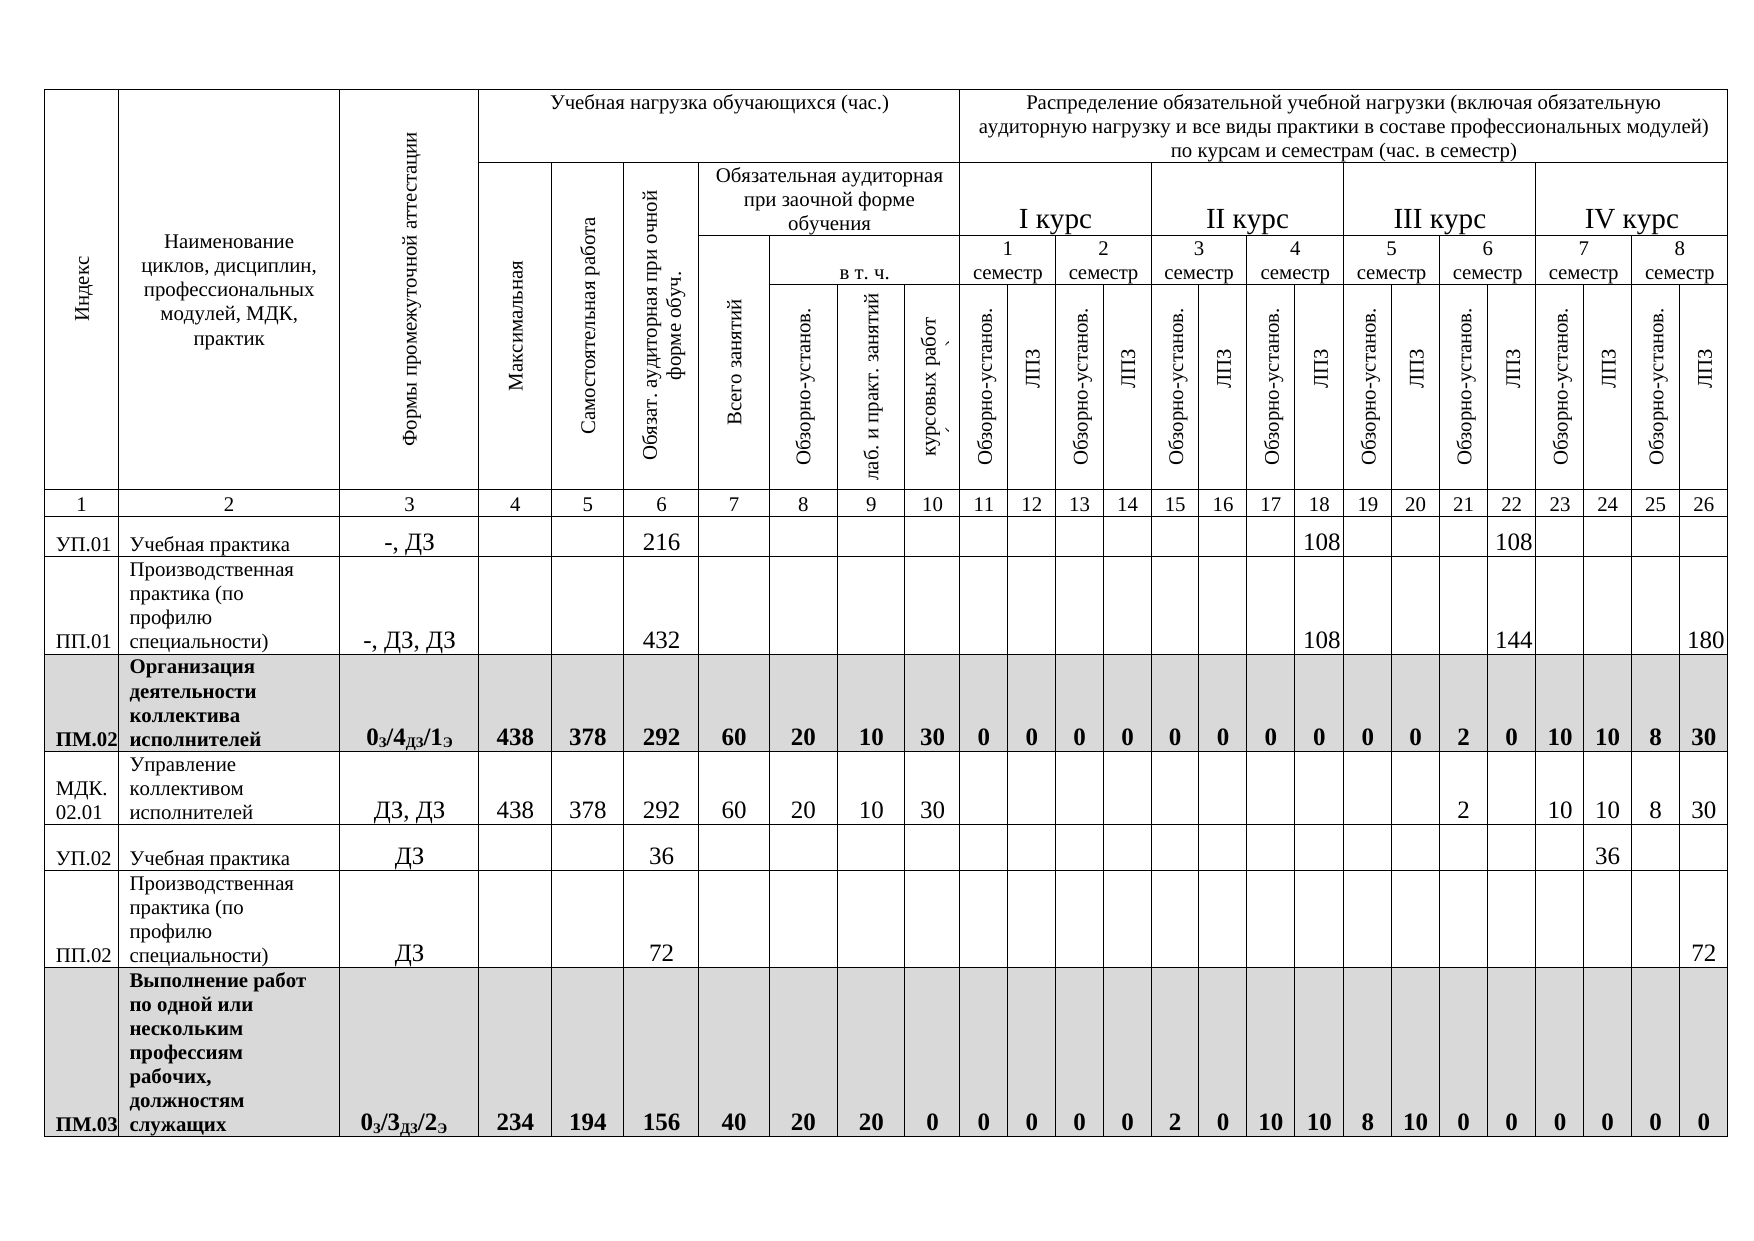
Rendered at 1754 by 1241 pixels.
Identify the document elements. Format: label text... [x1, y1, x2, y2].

table_cell [960, 752, 1007, 824]
table_cell [1632, 517, 1679, 556]
table_cell 8 [770, 490, 837, 516]
table_cell [1536, 871, 1583, 967]
table_cell 21 [1440, 490, 1487, 516]
table_cell 24 [1584, 490, 1631, 516]
table_cell [1295, 871, 1343, 967]
table_cell Производственная практика (по профилю специальности) [119, 557, 339, 653]
table_cell [1536, 825, 1583, 869]
table_cell 1 семестр [960, 236, 1055, 284]
table_cell [1199, 825, 1246, 869]
table_cell [905, 517, 959, 556]
table_cell 20 [770, 968, 837, 1136]
table_cell [960, 871, 1007, 967]
table_cell 4 семестр [1247, 236, 1343, 284]
table_cell 10 [1584, 752, 1631, 824]
table_cell [1680, 825, 1727, 869]
table_cell Самостоятельная работа [552, 163, 623, 489]
table_cell [1247, 517, 1294, 556]
table_cell Управление коллективом исполнителей [119, 752, 339, 824]
table_cell 10 [838, 655, 904, 751]
table_cell ЛПЗ [1680, 285, 1727, 489]
table_cell 2 [119, 490, 339, 516]
table_cell [1247, 557, 1294, 653]
table_cell [1344, 752, 1391, 824]
table_cell 3 [340, 490, 478, 516]
table_cell 20 [770, 752, 837, 824]
table_cell Обзорно-установ. [1152, 285, 1198, 489]
table_cell 10 [1536, 752, 1583, 824]
table_cell 156 [624, 968, 698, 1136]
table_cell [699, 825, 769, 869]
table_cell Учебная практика [119, 517, 339, 556]
table_cell 378 [552, 655, 623, 751]
table_cell [552, 825, 623, 869]
table_cell 378 [552, 752, 623, 824]
table_cell 14 [1104, 490, 1151, 516]
table_cell 5 [552, 490, 623, 516]
table_cell [1392, 557, 1439, 653]
table_cell УП.02 [45, 825, 118, 869]
table_cell 0 [1584, 968, 1631, 1136]
table_cell [905, 557, 959, 653]
table_cell 9 [838, 490, 904, 516]
table_cell 20 [770, 655, 837, 751]
table_cell 0 [1344, 655, 1391, 751]
table_cell ПМ.03 [45, 968, 118, 1136]
table_cell [1152, 517, 1198, 556]
table_cell ПМ.02 [45, 655, 118, 751]
table_cell 40 [699, 968, 769, 1136]
table_cell [1488, 825, 1535, 869]
table_cell 6 [624, 490, 698, 516]
table_cell 7 [699, 490, 769, 516]
table_header Распределение обязательной учебной нагрузки (включая обязательную аудиторную нагрузку и все виды практики в составе профессиональных модулей) по курсам и семестрам (час. в семестр) [960, 90, 1727, 162]
table_cell [960, 517, 1007, 556]
table_cell в т. ч. [770, 236, 959, 284]
table_cell [838, 557, 904, 653]
table_cell [1008, 825, 1055, 869]
table_cell [1152, 557, 1198, 653]
table_cell 0 [1008, 655, 1055, 751]
table_cell ДЗ [340, 825, 478, 869]
table_cell [770, 871, 837, 967]
table_cell [1392, 871, 1439, 967]
table_cell 0 [1247, 655, 1294, 751]
table_cell [1632, 825, 1679, 869]
table_cell [1295, 825, 1343, 869]
table_cell 22 [1488, 490, 1535, 516]
table_cell Обзорно-установ. [1344, 285, 1391, 489]
table_cell 0 [1392, 655, 1439, 751]
table_cell 15 [1152, 490, 1198, 516]
table_cell [1488, 752, 1535, 824]
table_cell 108 [1295, 517, 1343, 556]
table_cell [1008, 871, 1055, 967]
table_cell 0 [1199, 655, 1246, 751]
table_cell [1392, 752, 1439, 824]
table_cell 2 [1440, 655, 1487, 751]
table_cell [1440, 825, 1487, 869]
table_cell 0 [1104, 968, 1151, 1136]
table_cell [1247, 871, 1294, 967]
table_cell Обзорно-установ. [1632, 285, 1679, 489]
table_cell [552, 871, 623, 967]
table_cell [1488, 871, 1535, 967]
table_cell Обязат. аудиторная при очной форме обуч. [624, 163, 698, 489]
table_cell [1440, 871, 1487, 967]
table_cell [1152, 752, 1198, 824]
table_cell Выполнение работ по одной или нескольким профессиям рабочих, должностям служащих [119, 968, 339, 1136]
table_cell [1104, 825, 1151, 869]
table_cell 0 [1680, 968, 1727, 1136]
table_cell 0 [1440, 968, 1487, 1136]
table_cell 18 [1295, 490, 1343, 516]
table_cell 0 [1488, 968, 1535, 1136]
table_cell Максимальная [479, 163, 551, 489]
table_cell [960, 557, 1007, 653]
table_header Формы промежуточной аттестации [340, 90, 478, 489]
table_cell [1056, 871, 1103, 967]
table_cell 0 [1056, 968, 1103, 1136]
table_cell Обзорно-установ. [1536, 285, 1583, 489]
table_cell 17 [1247, 490, 1294, 516]
table_cell [552, 517, 623, 556]
table_cell 10 [1295, 968, 1343, 1136]
table_cell 234 [479, 968, 551, 1136]
table_cell [479, 871, 551, 967]
table_cell IV курс [1536, 163, 1727, 235]
table_cell ДЗ [340, 871, 478, 967]
table_cell [770, 825, 837, 869]
table_cell 8 [1632, 655, 1679, 751]
table_cell 108 [1295, 557, 1343, 653]
table_cell 16 [1199, 490, 1246, 516]
table_cell 72 [624, 871, 698, 967]
table_cell [1199, 557, 1246, 653]
table_cell 25 [1632, 490, 1679, 516]
table_cell ЛПЗ [1488, 285, 1535, 489]
table_cell 10 [1536, 655, 1583, 751]
table_cell [1247, 752, 1294, 824]
table_cell [1056, 557, 1103, 653]
table_cell [1104, 871, 1151, 967]
table_cell 0 [1488, 655, 1535, 751]
table_cell [1584, 557, 1631, 653]
table_cell 60 [699, 655, 769, 751]
table_cell 108 [1488, 517, 1535, 556]
table_cell МДК. 02.01 [45, 752, 118, 824]
table_cell 0 [905, 968, 959, 1136]
table_cell 6 семестр [1440, 236, 1535, 284]
table_cell [1344, 557, 1391, 653]
table_cell -, ДЗ [340, 517, 478, 556]
table_cell Обзорно-установ. [1440, 285, 1487, 489]
table_cell [905, 871, 959, 967]
table_cell Организация деятельности коллектива исполнителей [119, 655, 339, 751]
table_cell 0 [1632, 968, 1679, 1136]
table_cell [1536, 517, 1583, 556]
table_cell 0 [1536, 968, 1583, 1136]
table_cell 72 [1680, 871, 1727, 967]
table_cell 180 [1680, 557, 1727, 653]
table_cell III курс [1344, 163, 1535, 235]
table_cell [699, 871, 769, 967]
table_cell 10 [1247, 968, 1294, 1136]
table_cell [838, 871, 904, 967]
table_cell [1008, 752, 1055, 824]
table_cell [1008, 517, 1055, 556]
table_cell [1536, 557, 1583, 653]
table_cell 7 семестр [1536, 236, 1631, 284]
table_cell [479, 557, 551, 653]
table_cell [960, 825, 1007, 869]
table_cell [1104, 557, 1151, 653]
table_cell [1344, 517, 1391, 556]
table_cell 19 [1344, 490, 1391, 516]
table_cell [1056, 752, 1103, 824]
table_cell [1344, 825, 1391, 869]
table_cell 4 [479, 490, 551, 516]
table_cell курсовых работ (проектов) [905, 285, 959, 489]
table_cell [1344, 871, 1391, 967]
table_header Индекс [45, 90, 118, 489]
table_cell 30 [1680, 655, 1727, 751]
table_cell 8 семестр [1632, 236, 1727, 284]
table_cell [552, 557, 623, 653]
table_cell 292 [624, 655, 698, 751]
table_cell 11 [960, 490, 1007, 516]
table_cell [1199, 752, 1246, 824]
table_cell [1056, 825, 1103, 869]
table_cell 0 [1104, 655, 1151, 751]
table_cell [770, 517, 837, 556]
table_cell Bсего занятий [699, 236, 769, 489]
table_cell 10 [1584, 655, 1631, 751]
table_cell 5 семестр [1344, 236, 1439, 284]
table_cell 23 [1536, 490, 1583, 516]
table_cell [1152, 825, 1198, 869]
table_cell [1584, 871, 1631, 967]
table_cell ДЗ, ДЗ [340, 752, 478, 824]
table_cell [1008, 557, 1055, 653]
table_cell ЛПЗ [1295, 285, 1343, 489]
table_cell 26 [1680, 490, 1727, 516]
table_cell [838, 825, 904, 869]
table_cell [1056, 517, 1103, 556]
table_cell [1440, 517, 1487, 556]
table_cell [1440, 557, 1487, 653]
table_cell II курс [1152, 163, 1343, 235]
table_cell 438 [479, 655, 551, 751]
table_cell I курс [960, 163, 1151, 235]
table_cell [1632, 871, 1679, 967]
table_cell 194 [552, 968, 623, 1136]
table_cell 216 [624, 517, 698, 556]
table_cell 0 [1152, 655, 1198, 751]
table_cell ЛПЗ [1104, 285, 1151, 489]
table_cell УП.01 [45, 517, 118, 556]
table_cell 144 [1488, 557, 1535, 653]
table_cell Обязательная аудиторная при заочной форме обучения [699, 163, 959, 235]
table_cell Обзорно-установ. [960, 285, 1007, 489]
table_cell [699, 557, 769, 653]
table_cell ЛПЗ [1584, 285, 1631, 489]
table_cell [479, 825, 551, 869]
table_cell 3 семестр [1152, 236, 1246, 284]
table_cell 60 [699, 752, 769, 824]
table_cell ЛПЗ [1392, 285, 1439, 489]
table_cell 36 [1584, 825, 1631, 869]
table_cell 20 [1392, 490, 1439, 516]
table_cell [905, 825, 959, 869]
table_cell [770, 557, 837, 653]
table_cell Учебная практика [119, 825, 339, 869]
table_cell 2 [1440, 752, 1487, 824]
table_cell [1152, 871, 1198, 967]
table_cell [479, 517, 551, 556]
table_cell 30 [905, 752, 959, 824]
table_cell 8 [1632, 752, 1679, 824]
table_cell 20 [838, 968, 904, 1136]
table_cell Обзорно-установ. [1056, 285, 1103, 489]
table_cell 0З/3ДЗ/2Э [340, 968, 478, 1136]
table_cell [1392, 517, 1439, 556]
table_cell 36 [624, 825, 698, 869]
table_cell [1104, 752, 1151, 824]
table_cell 1 [45, 490, 118, 516]
table_cell 0 [960, 655, 1007, 751]
table_cell Обзорно-установ. [770, 285, 837, 489]
table_cell [1680, 517, 1727, 556]
table_cell 30 [905, 655, 959, 751]
table_cell -, ДЗ, ДЗ [340, 557, 478, 653]
table_cell 30 [1680, 752, 1727, 824]
table_cell 292 [624, 752, 698, 824]
table_cell ПП.01 [45, 557, 118, 653]
table_cell [699, 517, 769, 556]
table_cell лаб. и практ. занятий [838, 285, 904, 489]
table_cell 0З/4ДЗ/1Э [340, 655, 478, 751]
table_cell [1295, 752, 1343, 824]
table_cell 8 [1344, 968, 1391, 1136]
table_cell 432 [624, 557, 698, 653]
table_cell [1584, 517, 1631, 556]
table_cell Производственная практика (по профилю специальности) [119, 871, 339, 967]
table_cell 10 [905, 490, 959, 516]
table_cell Обзорно-установ. [1247, 285, 1294, 489]
table_cell [1104, 517, 1151, 556]
table_cell [1247, 825, 1294, 869]
table_header Наименование циклов, дисциплин, профессиональных модулей, МДК, практик [119, 90, 339, 489]
table_cell 0 [1295, 655, 1343, 751]
table_cell 0 [960, 968, 1007, 1136]
table_cell [1392, 825, 1439, 869]
table_cell ПП.02 [45, 871, 118, 967]
table_cell 2 [1152, 968, 1198, 1136]
table_cell ЛПЗ [1008, 285, 1055, 489]
table_cell [1632, 557, 1679, 653]
table_cell 438 [479, 752, 551, 824]
table_header Учебная нагрузка обучающихся (час.) [479, 90, 959, 162]
table_cell 10 [1392, 968, 1439, 1136]
table_cell 12 [1008, 490, 1055, 516]
table_cell [1199, 517, 1246, 556]
table_cell ЛПЗ [1199, 285, 1246, 489]
table_cell 0 [1008, 968, 1055, 1136]
table_cell 13 [1056, 490, 1103, 516]
table_cell 0 [1056, 655, 1103, 751]
table_cell 2 семестр [1056, 236, 1151, 284]
table_cell 10 [838, 752, 904, 824]
table_cell [838, 517, 904, 556]
table_cell 0 [1199, 968, 1246, 1136]
table_cell [1199, 871, 1246, 967]
